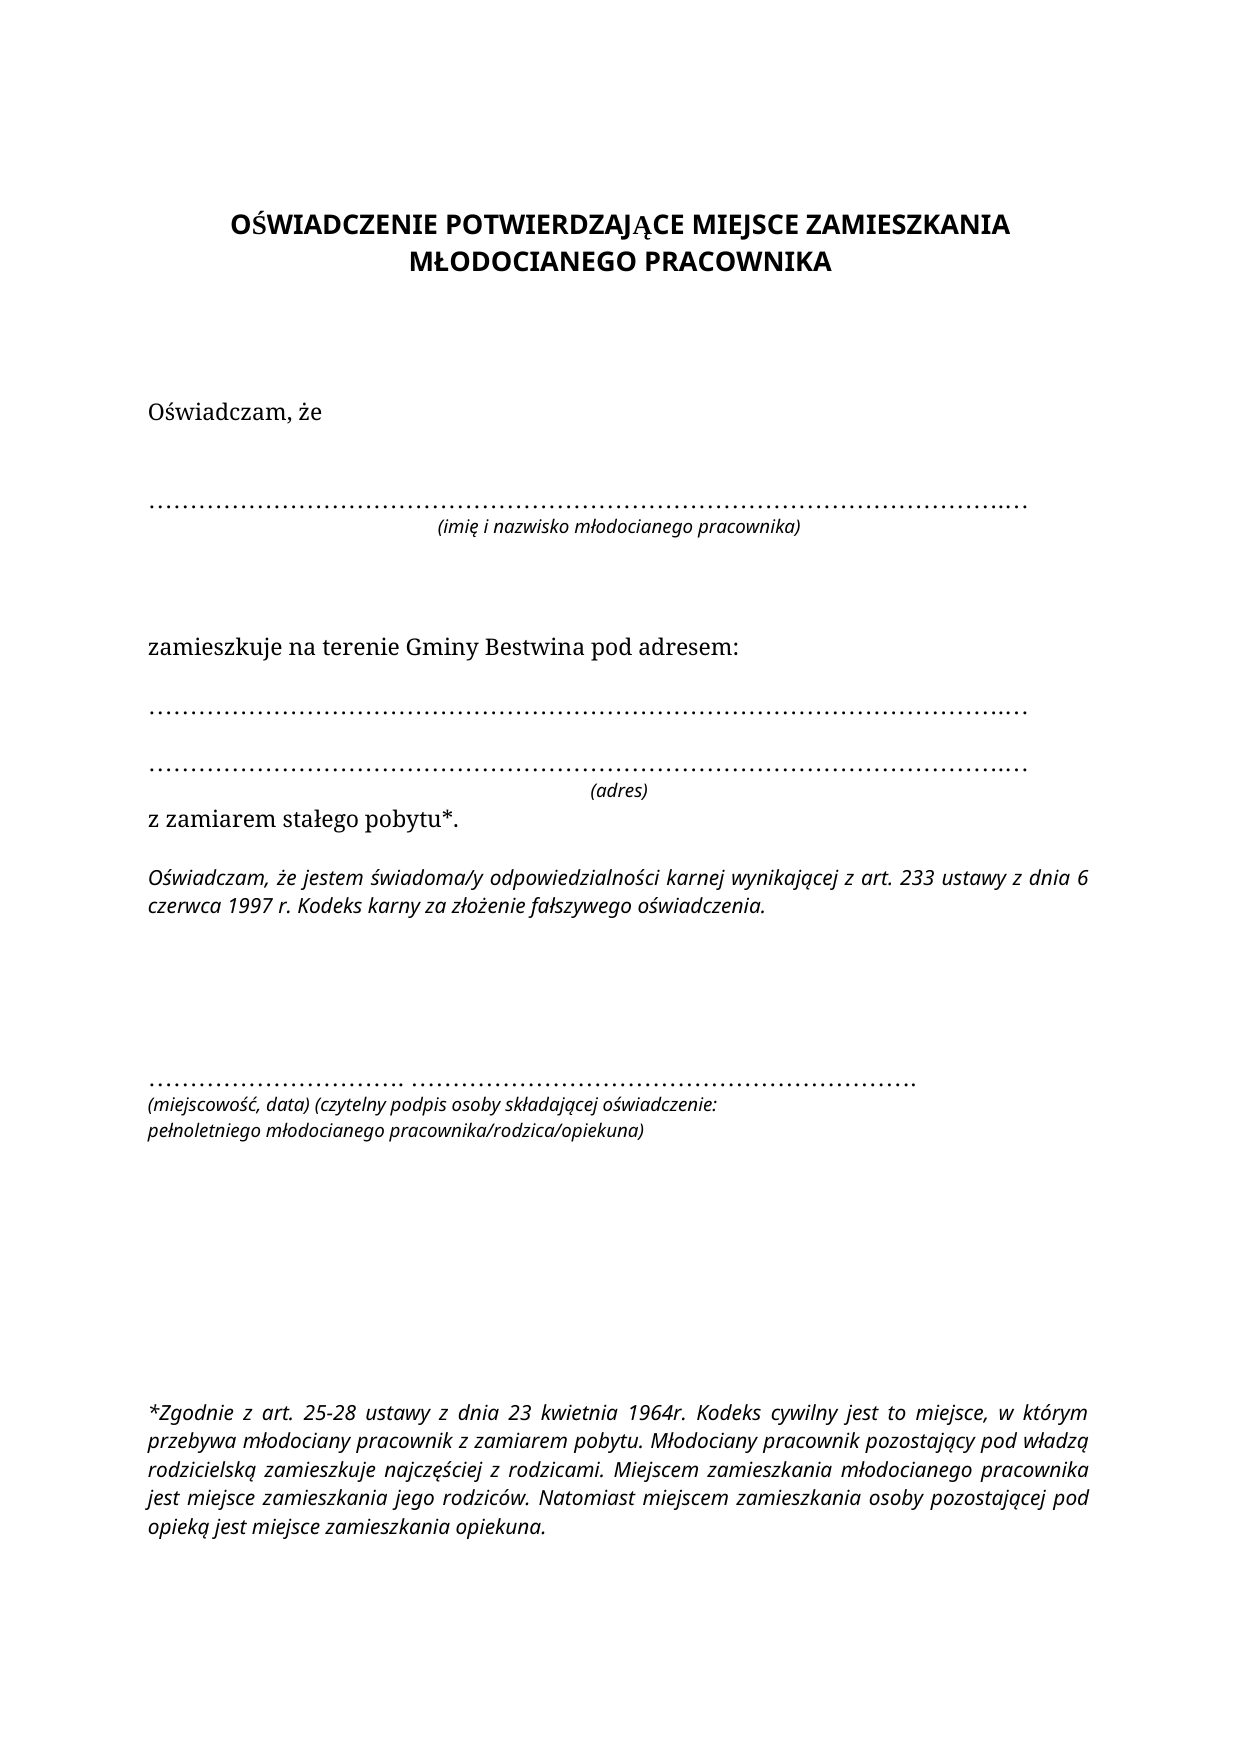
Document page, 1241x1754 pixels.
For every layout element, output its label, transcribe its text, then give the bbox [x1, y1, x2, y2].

text (imię i nazwisko młodocianego pracownika) [148, 514, 1093, 539]
text z zamiarem stałego pobytu*. [148, 803, 1093, 834]
text *Zgodnie z art. 25-28 ustawy z dnia 23 kwietnia 1964r. Kodeks cywilny jest to miejsce, w którym przebywa młodociany pracownik z zamiarem pobytu. Młodociany pracownik pozostający pod władzą rodzicielską zamieszkuje najczęściej z rodzicami. Miejscem zamieszkania młodocianego pracownika jest miejsce zamieszkania jego rodziców. Natomiast miejscem zamieszkania osoby pozostającej pod opieką jest miejsce zamieszkania opiekuna. [148, 1398, 1093, 1540]
text Oświadczam, że jestem świadoma/y odpowiedzialności karnej wynikającej z art. 233 ustawy z dnia 6 czerwca 1997 r. Kodeks karny za złożenie fałszywego oświadczenia. [148, 863, 1093, 919]
text OŚWIADCZENIE POTWIERDZAJĄCE MIEJSCE ZAMIESZKANIA [148, 205, 1093, 242]
text MŁODOCIANEGO PRACOWNIKA [148, 242, 1093, 279]
text (adres) [148, 777, 1093, 803]
text zamieszkuje na terenie Gminy Bestwina pod adresem: [148, 631, 1093, 662]
text …………………………. ……………………………………………………. [148, 1063, 1093, 1092]
text ………………………………………………………………………………………….… [148, 691, 1093, 719]
text Oświadczam, że [148, 396, 1093, 427]
text pełnoletniego młodocianego pracownika/rodzica/opiekuna) [148, 1117, 1093, 1143]
text ………………………………………………………………………………………….… [148, 748, 1093, 777]
text ………………………………………………………………………………………….… [148, 485, 1093, 514]
text (miejscowość, data) (czytelny podpis osoby składającej oświadczenie: [148, 1092, 1093, 1117]
